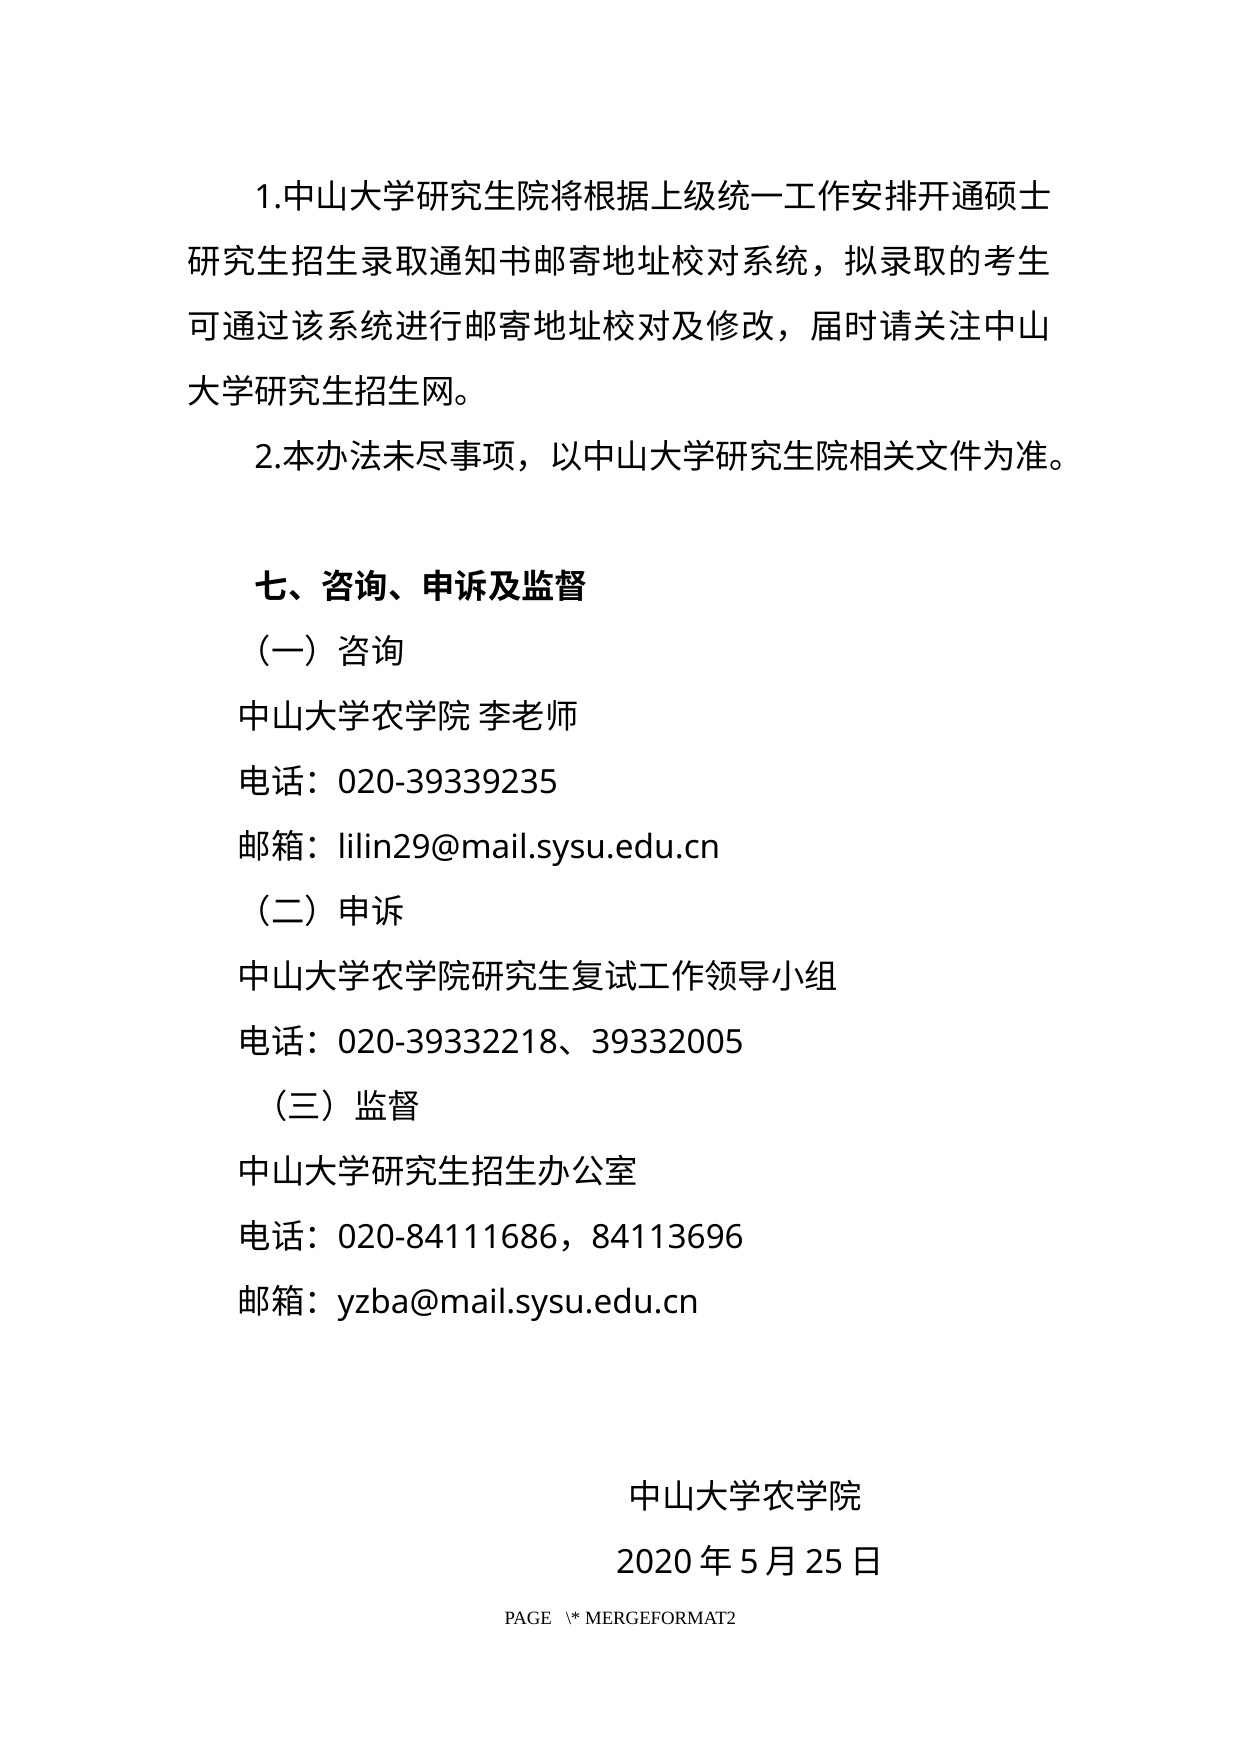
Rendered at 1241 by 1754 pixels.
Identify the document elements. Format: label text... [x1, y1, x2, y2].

text 电话：020-39339235 [237, 747, 1053, 812]
text 中山大学农学院 李老师 [237, 682, 1053, 747]
text 中山大学研究生招生办公室 [237, 1137, 1053, 1202]
text （一）咨询 [237, 617, 1053, 682]
text 电话：020-84111686，84113696 [237, 1202, 1053, 1267]
text 1.中山大学研究生院将根据上级统一工作安排开通硕士研究生招生录取通知书邮寄地址校对系统，拟录取的考生可通过该系统进行邮寄地址校对及修改，届时请关注中山大学研究生招生网。 [187, 162, 1053, 422]
text （二）申诉 [237, 877, 1053, 942]
text （三）监督 [187, 1072, 1053, 1137]
text 2.本办法未尽事项，以中山大学研究生院相关文件为准。 [187, 422, 1053, 487]
text 中山大学农学院 [187, 1462, 1003, 1527]
text 邮箱：lilin29@mail.sysu.edu.cn [237, 812, 1053, 877]
text 七、咨询、申诉及监督 [187, 552, 1053, 617]
text 邮箱：yzba@mail.sysu.edu.cn [237, 1267, 1053, 1332]
text 2020年5月25日 [187, 1527, 1003, 1592]
text 电话：020-39332218、39332005 [237, 1007, 1053, 1072]
text 中山大学农学院研究生复试工作领导小组 [237, 942, 1053, 1007]
